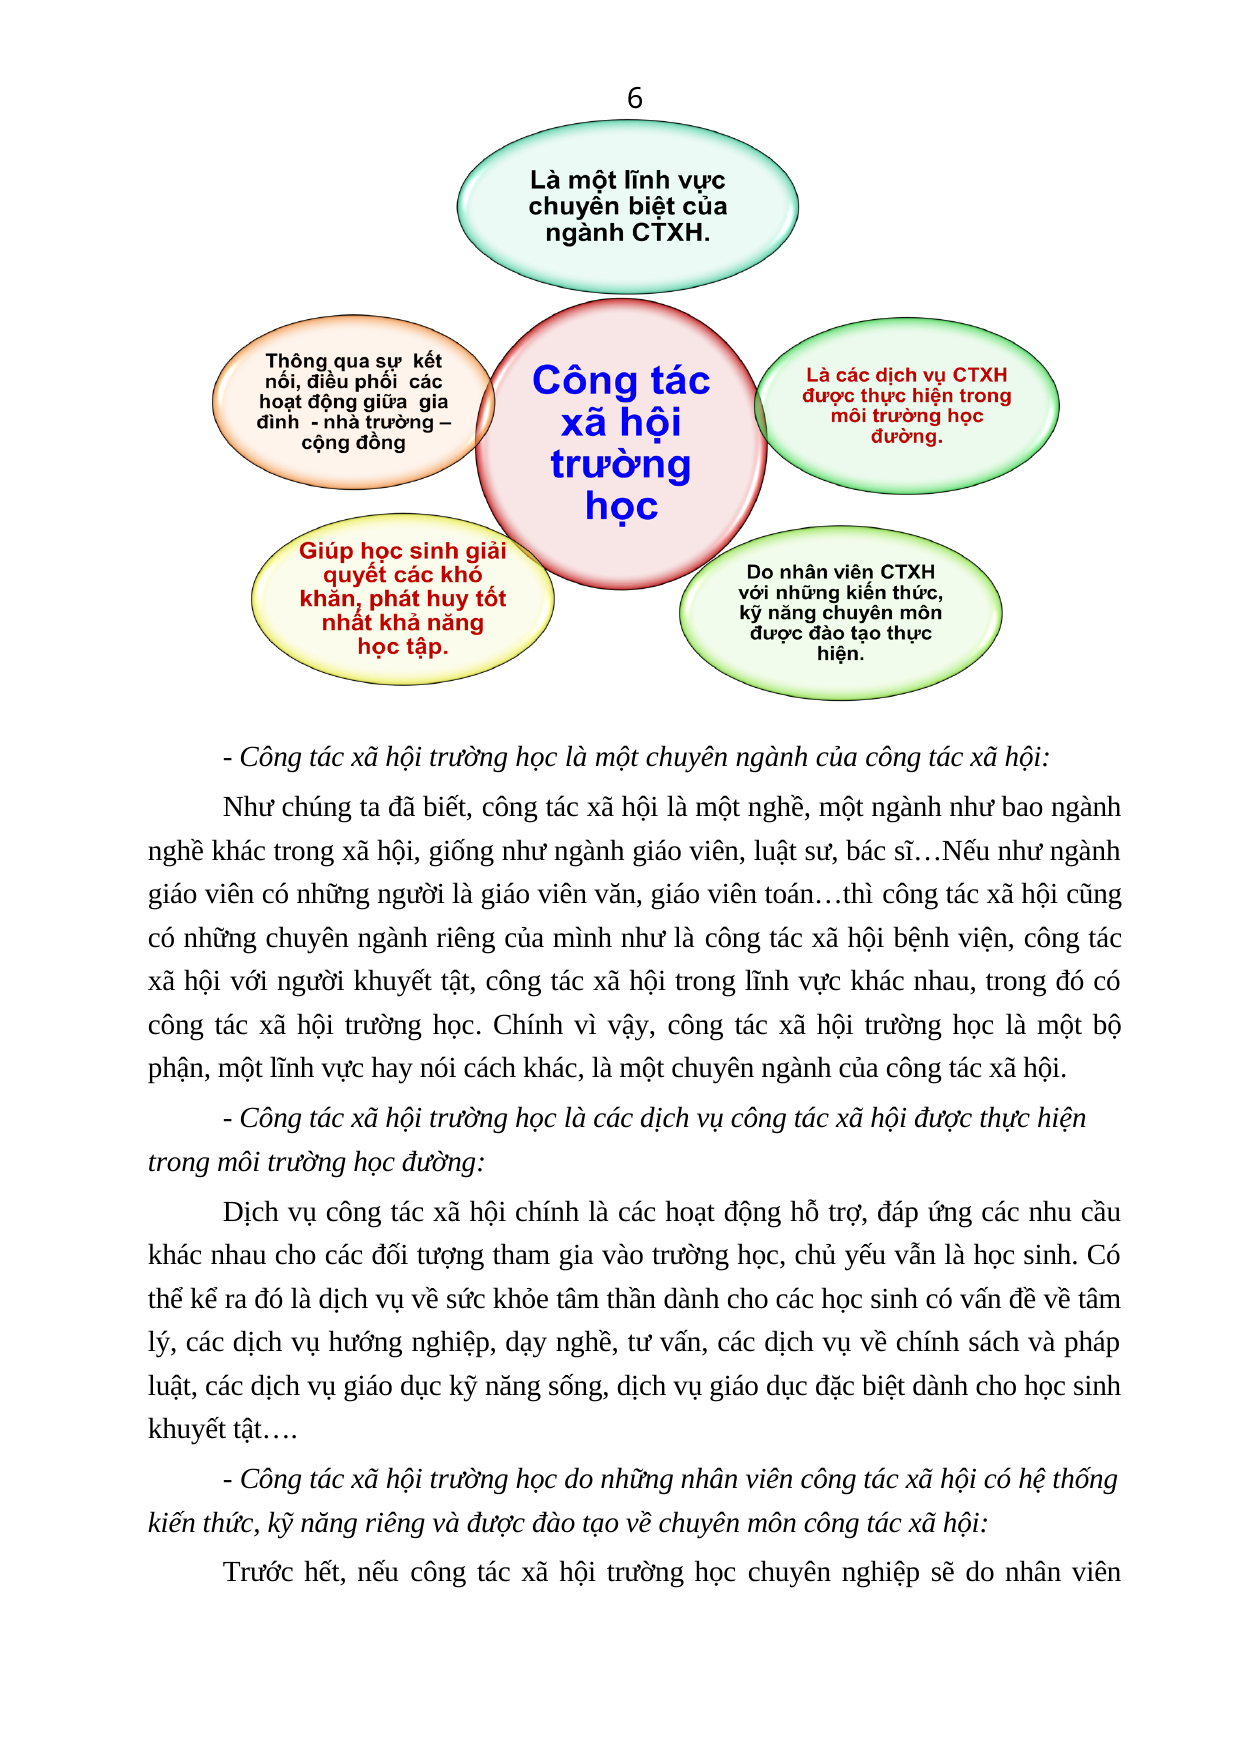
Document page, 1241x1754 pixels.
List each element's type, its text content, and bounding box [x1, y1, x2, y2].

picture [202, 118, 1067, 725]
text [148, 1554, 1122, 1588]
text - Công tác xã hội trường học là một chuyên ngành của công tác xã hội: [223, 739, 1122, 773]
text Dịch vụ công tác xã hội chính là các hoạt động hỗ trợ, đáp ứng các nhu cầu khác nhau cho các đối tượng tham gia vào trường học, chủ yếu vẫn là học sinh. Có thể kể ra đó là dịch vụ về sức khỏe tâm thần dành cho các học sinh có vấn đề về tâm lý, các dịch vụ hướng nghiệp, dạy nghề, tư vấn, các dịch vụ về chính sách và pháp luật, các dịch vụ giáo dục kỹ năng sống, dịch vụ giáo dục đặc biệt dành cho học sinh khuyết tật…. [148, 1194, 1122, 1445]
text - Công tác xã hội trường học do những nhân viên công tác xã hội có hệ thống kiến thức, kỹ năng riêng và được đào tạo về chuyên môn công tác xã hội: [148, 1461, 1122, 1538]
text - Công tác xã hội trường học là các dịch vụ công tác xã hội được thực hiện trong môi trường học đường: [148, 1100, 1122, 1177]
text Như chúng ta đã biết, công tác xã hội là một nghề, một ngành như bao ngành nghề khác trong xã hội, giống như ngành giáo viên, luật sư, bác sĩ…Nếu như ngành giáo viên có những người là giáo viên văn, giáo viên toán…thì công tác xã hội cũng có những chuyên ngành riêng của mình như là công tác xã hội bệnh viện, công tác xã hội với người khuyết tật, công tác xã hội trong lĩnh vực khác nhau, trong đó có công tác xã hội trường học. Chính vì vậy, công tác xã hội trường học là một bộ phận, một lĩnh vực hay nói cách khác, là một chuyên ngành của công tác xã hội. [148, 789, 1122, 1084]
